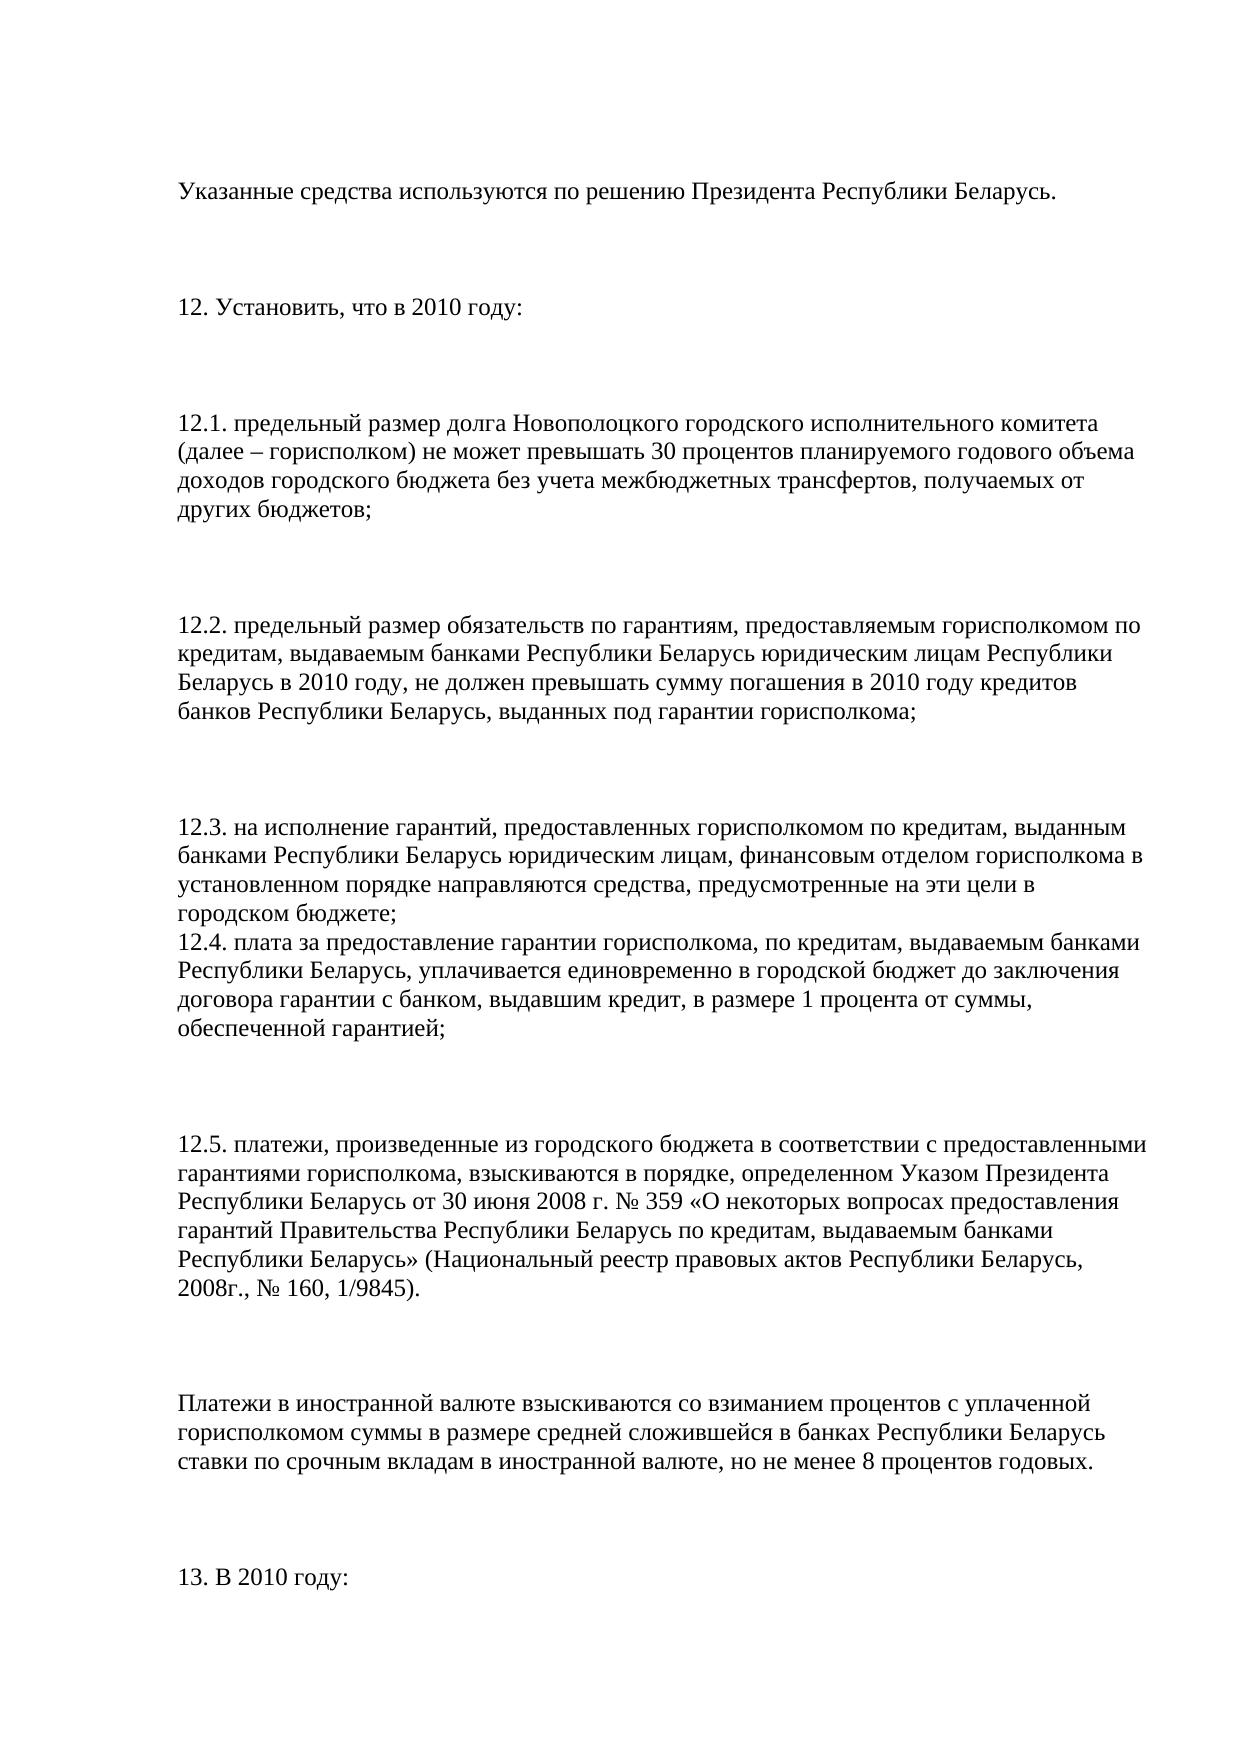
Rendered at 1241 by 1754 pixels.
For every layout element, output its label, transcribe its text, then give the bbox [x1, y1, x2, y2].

text 13. В 2010 году: [177, 1562, 1152, 1591]
text 12.2. предельный размер обязательств по гарантиям, предоставляемым горисполкомом по кредитам, выдаваемым банками Республики Беларусь юридическим лицам Республики Беларусь в 2010 году, не должен превышать сумму погашения в 2010 году кредитов банков Республики Беларусь, выданных под гарантии горисполкома; [177, 610, 1152, 725]
text Платежи в иностранной валюте взыскиваются со взиманием процентов с уплаченной горисполкомом суммы в размере средней сложившейся в банках Республики Беларусь ставки по срочным вкладам в иностранной валюте, но не менее 8 процентов годовых. [177, 1388, 1152, 1475]
text 12.3. на исполнение гарантий, предоставленных горисполкомом по кредитам, выданным банками Республики Беларусь юридическим лицам, финансовым отделом горисполкома в установленном порядке направляются средства, предусмотренные на эти цели в городском бюджете; 12.4. плата за предоставление гарантии горисполкома, по кредитам, выдаваемым банками Республики Беларусь, уплачивается единовременно в городской бюджет до заключения договора гарантии с банком, выдавшим кредит, в размере 1 процента от суммы, обеспеченной гарантией; [177, 812, 1152, 1042]
text 12.1. предельный размер долга Новополоцкого городского исполнительного комитета (далее – горисполком) не может превышать 30 процентов планируемого годового объема доходов городского бюджета без учета межбюджетных трансфертов, получаемых от других бюджетов; [177, 408, 1152, 523]
text Указанные средства используются по решению Президента Республики Беларусь. [177, 176, 1152, 205]
text 12.5. платежи, произведенные из городского бюджета в соответствии с предоставленными гарантиями горисполкома, взыскиваются в порядке, определенном Указом Президента Республики Беларусь от 30 июня 2008 г. № 359 «О некоторых вопросах предоставления гарантий Правительства Республики Беларусь по кредитам, выдаваемым банками Республики Беларусь» (Национальный реестр правовых актов Республики Беларусь, 2008г., № 160, 1/9845). [177, 1129, 1152, 1301]
text 12. Установить, что в 2010 году: [177, 292, 1152, 321]
